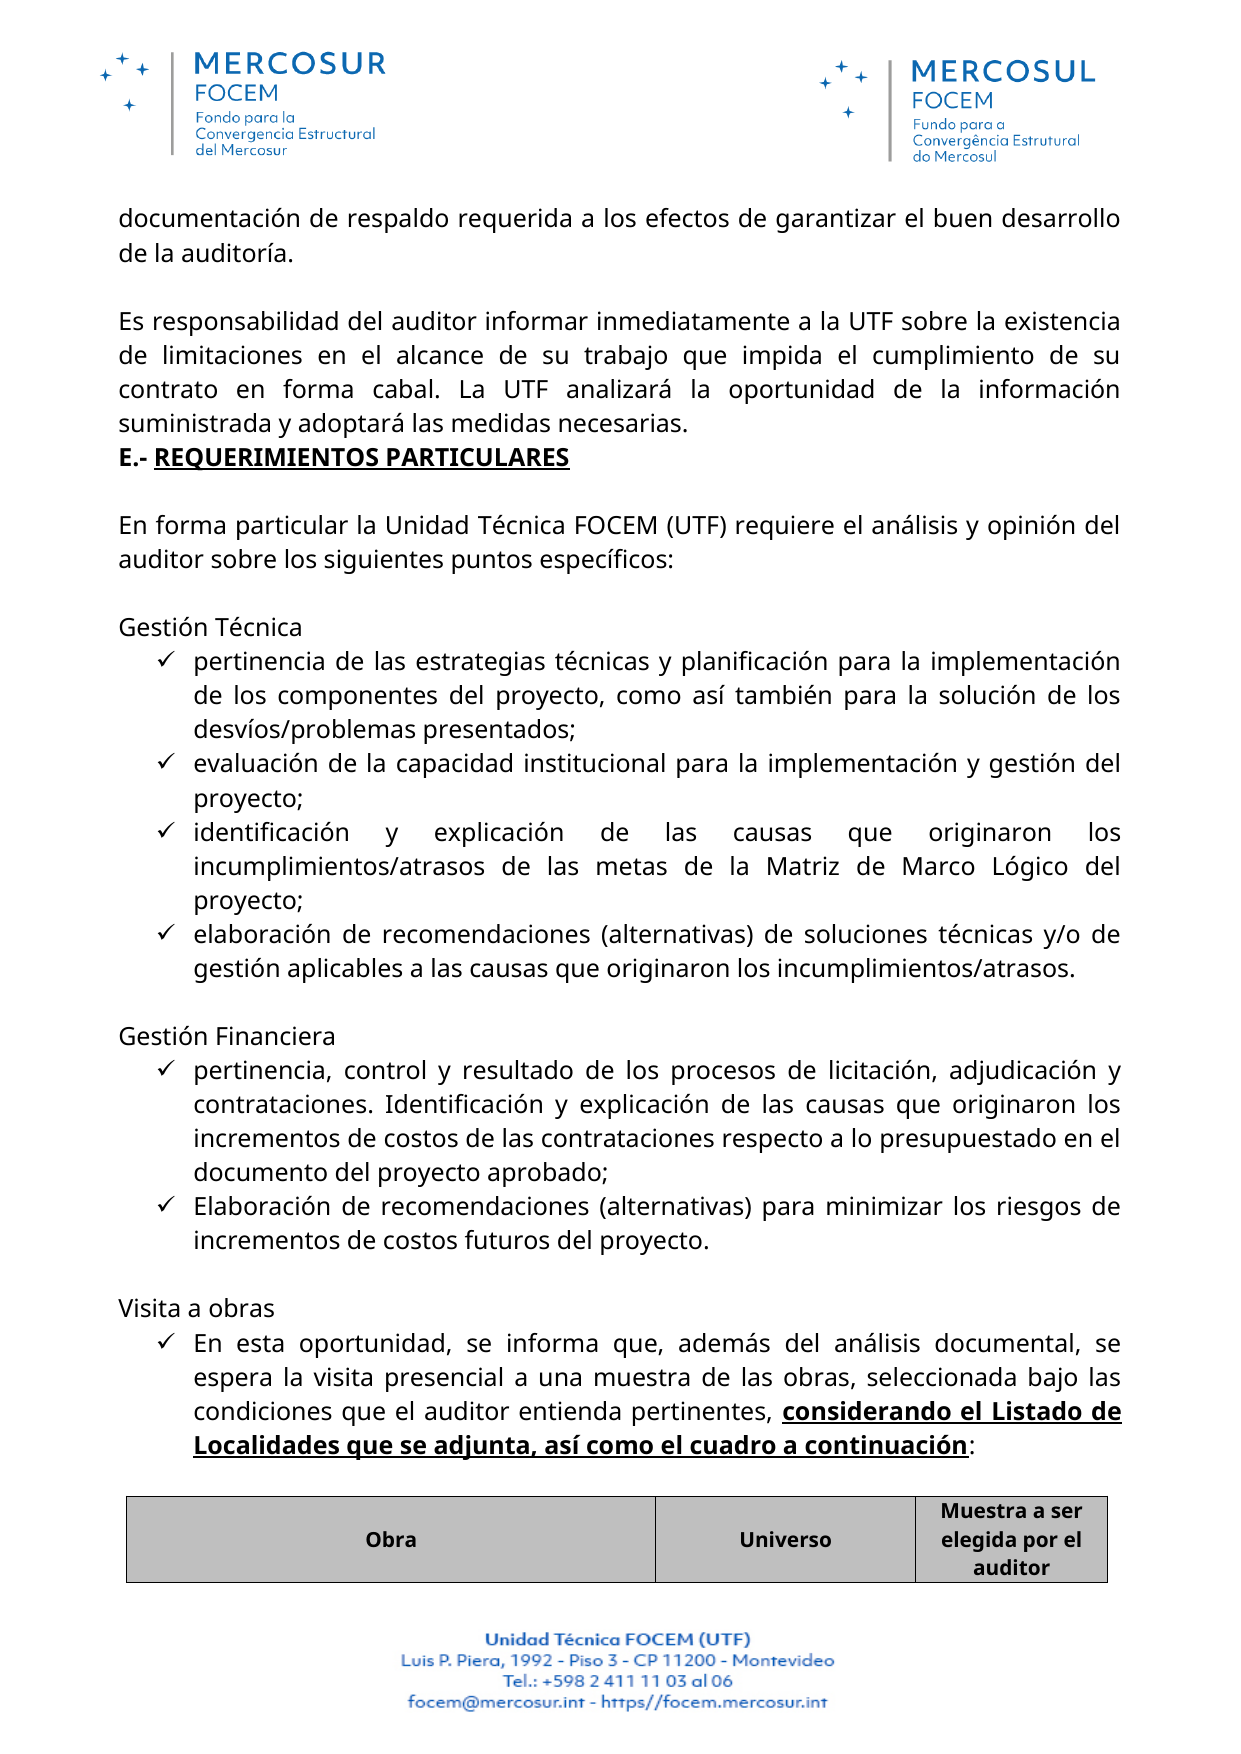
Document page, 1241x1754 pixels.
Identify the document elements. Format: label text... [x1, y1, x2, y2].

text Visita a obras [118, 1291, 1122, 1325]
picture [335, 1609, 888, 1739]
list elaboración de recomendaciones (alternativas) de soluciones técnicas y/o de gestión aplicables a las causas que originaron los incumplimientos/atrasos. [156, 916, 1122, 984]
list identificación y explicación de las causas que originaron los incumplimientos/atrasos de las metas de la Matriz de Marco Lógico del proyecto; [156, 814, 1122, 916]
picture [808, 44, 1104, 173]
text En forma particular la Unidad Técnica FOCEM (UTF) requiere el análisis y opinión del auditor sobre los siguientes puntos específicos: [118, 508, 1122, 576]
table_header Obra [127, 1497, 655, 1582]
list En esta oportunidad, se informa que, además del análisis documental, se espera la visita presencial a una muestra de las obras, seleccionada bajo las condiciones que el auditor entienda pertinentes, considerando el Listado de Localidades que se adjunta, así como el cuadro a continuación: [156, 1325, 1122, 1461]
list Elaboración de recomendaciones (alternativas) para minimizar los riesgos de incrementos de costos futuros del proyecto. [156, 1189, 1122, 1257]
picture [99, 44, 386, 162]
table_header Muestra a ser elegida por el auditor [916, 1497, 1107, 1582]
text Gestión Técnica [118, 610, 1122, 644]
table_header Universo [656, 1497, 915, 1582]
text E.- REQUERIMIENTOS PARTICULARES [118, 439, 1122, 474]
list pertinencia de las estrategias técnicas y planificación para la implementación de los componentes del proyecto, como así también para la solución de los desvíos/problemas presentados; [156, 644, 1122, 746]
list evaluación de la capacidad institucional para la implementación y gestión del proyecto; [156, 746, 1122, 814]
text Es responsabilidad del auditor informar inmediatamente a la UTF sobre la existencia de limitaciones en el alcance de su trabajo que impida el cumplimiento de su contrato en forma cabal. La UTF analizará la oportunidad de la información suministrada y adoptará las medidas necesarias. [118, 303, 1122, 439]
text Gestión Financiera [118, 1019, 1122, 1053]
list pertinencia, control y resultado de los procesos de licitación, adjudicación y contrataciones. Identificación y explicación de las causas que originaron los incrementos de costos de las contrataciones respecto a lo presupuestado en el documento del proyecto aprobado; [156, 1053, 1122, 1189]
